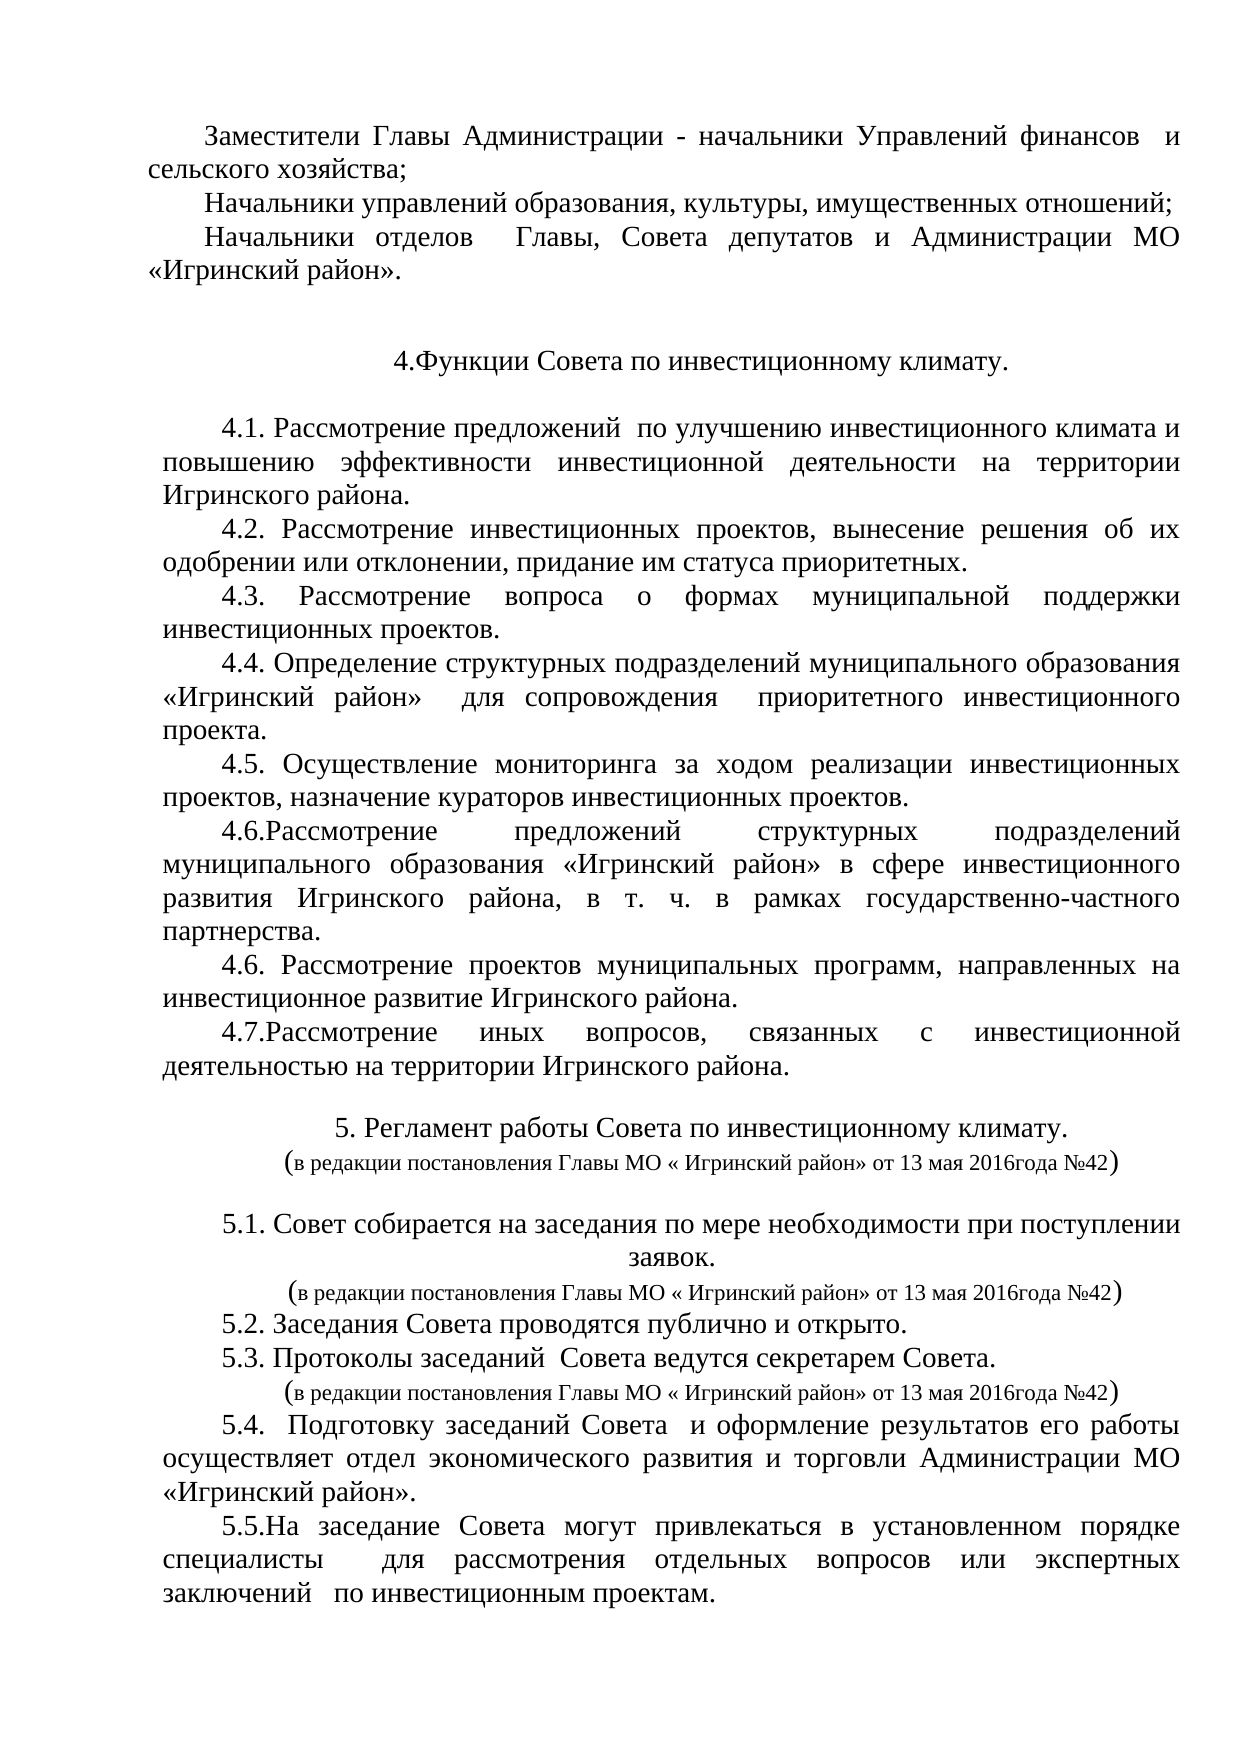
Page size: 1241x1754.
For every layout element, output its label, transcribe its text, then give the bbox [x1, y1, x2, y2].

text 4.3. Рассмотрение вопроса о формах муниципальной поддержки инвестиционных проектов. [162, 578, 1181, 645]
text 5.2. Заседания Совета проводятся публично и открыто. [162, 1306, 1181, 1340]
text 4.6. Рассмотрение проектов муниципальных программ, направленных на инвестиционное развитие Игринского района. [162, 947, 1181, 1014]
text 5.3. Протоколы заседаний Совета ведутся секретарем Совета. [162, 1340, 1181, 1373]
text 5.4. Подготовку заседаний Совета и оформление результатов его работы осуществляет отдел экономического развития и торговли Администрации МО «Игринский район». [162, 1407, 1181, 1508]
text (в редакции постановления Главы МО « Игринский район» от 13 мая 2016года №42) [162, 1143, 1181, 1177]
text 5.1. Совет собирается на заседания по мере необходимости при поступлении заявок. [162, 1206, 1181, 1273]
text 4.1. Рассмотрение предложений по улучшению инвестиционного климата и повышению эффективности инвестиционной деятельности на территории Игринского района. [162, 410, 1181, 511]
text Заместители Главы Администрации - начальники Управлений финансов и сельского хозяйства; [148, 118, 1181, 185]
text 4.6.Рассмотрение предложений структурных подразделений муниципального образования «Игринский район» в сфере инвестиционного развития Игринского района, в т. ч. в рамках государственно-частного партнерства. [162, 813, 1181, 947]
text 4.Функции Совета по инвестиционному климату. [162, 343, 1181, 377]
text Начальники управлений образования, культуры, имущественных отношений; [148, 185, 1181, 219]
text 5.5.На заседание Совета могут привлекаться в установленном порядке специалисты для рассмотрения отдельных вопросов или экспертных заключений по инвестиционным проектам. [162, 1508, 1181, 1608]
text Начальники отделов Главы, Совета депутатов и Администрации МО «Игринский район». [148, 219, 1181, 286]
text 4.4. Определение структурных подразделений муниципального образования «Игринский район» для сопровождения приоритетного инвестиционного проекта. [162, 645, 1181, 746]
text (в редакции постановления Главы МО « Игринский район» от 13 мая 2016года №42) [162, 1273, 1181, 1306]
text 5. Регламент работы Совета по инвестиционному климату. [162, 1110, 1181, 1143]
text 4.2. Рассмотрение инвестиционных проектов, вынесение решения об их одобрении или отклонении, придание им статуса приоритетных. [162, 511, 1181, 578]
text 4.5. Осуществление мониторинга за ходом реализации инвестиционных проектов, назначение кураторов инвестиционных проектов. [162, 746, 1181, 813]
text (в редакции постановления Главы МО « Игринский район» от 13 мая 2016года №42) [162, 1373, 1181, 1407]
text 4.7.Рассмотрение иных вопросов, связанных с инвестиционной деятельностью на территории Игринского района. [162, 1014, 1181, 1081]
